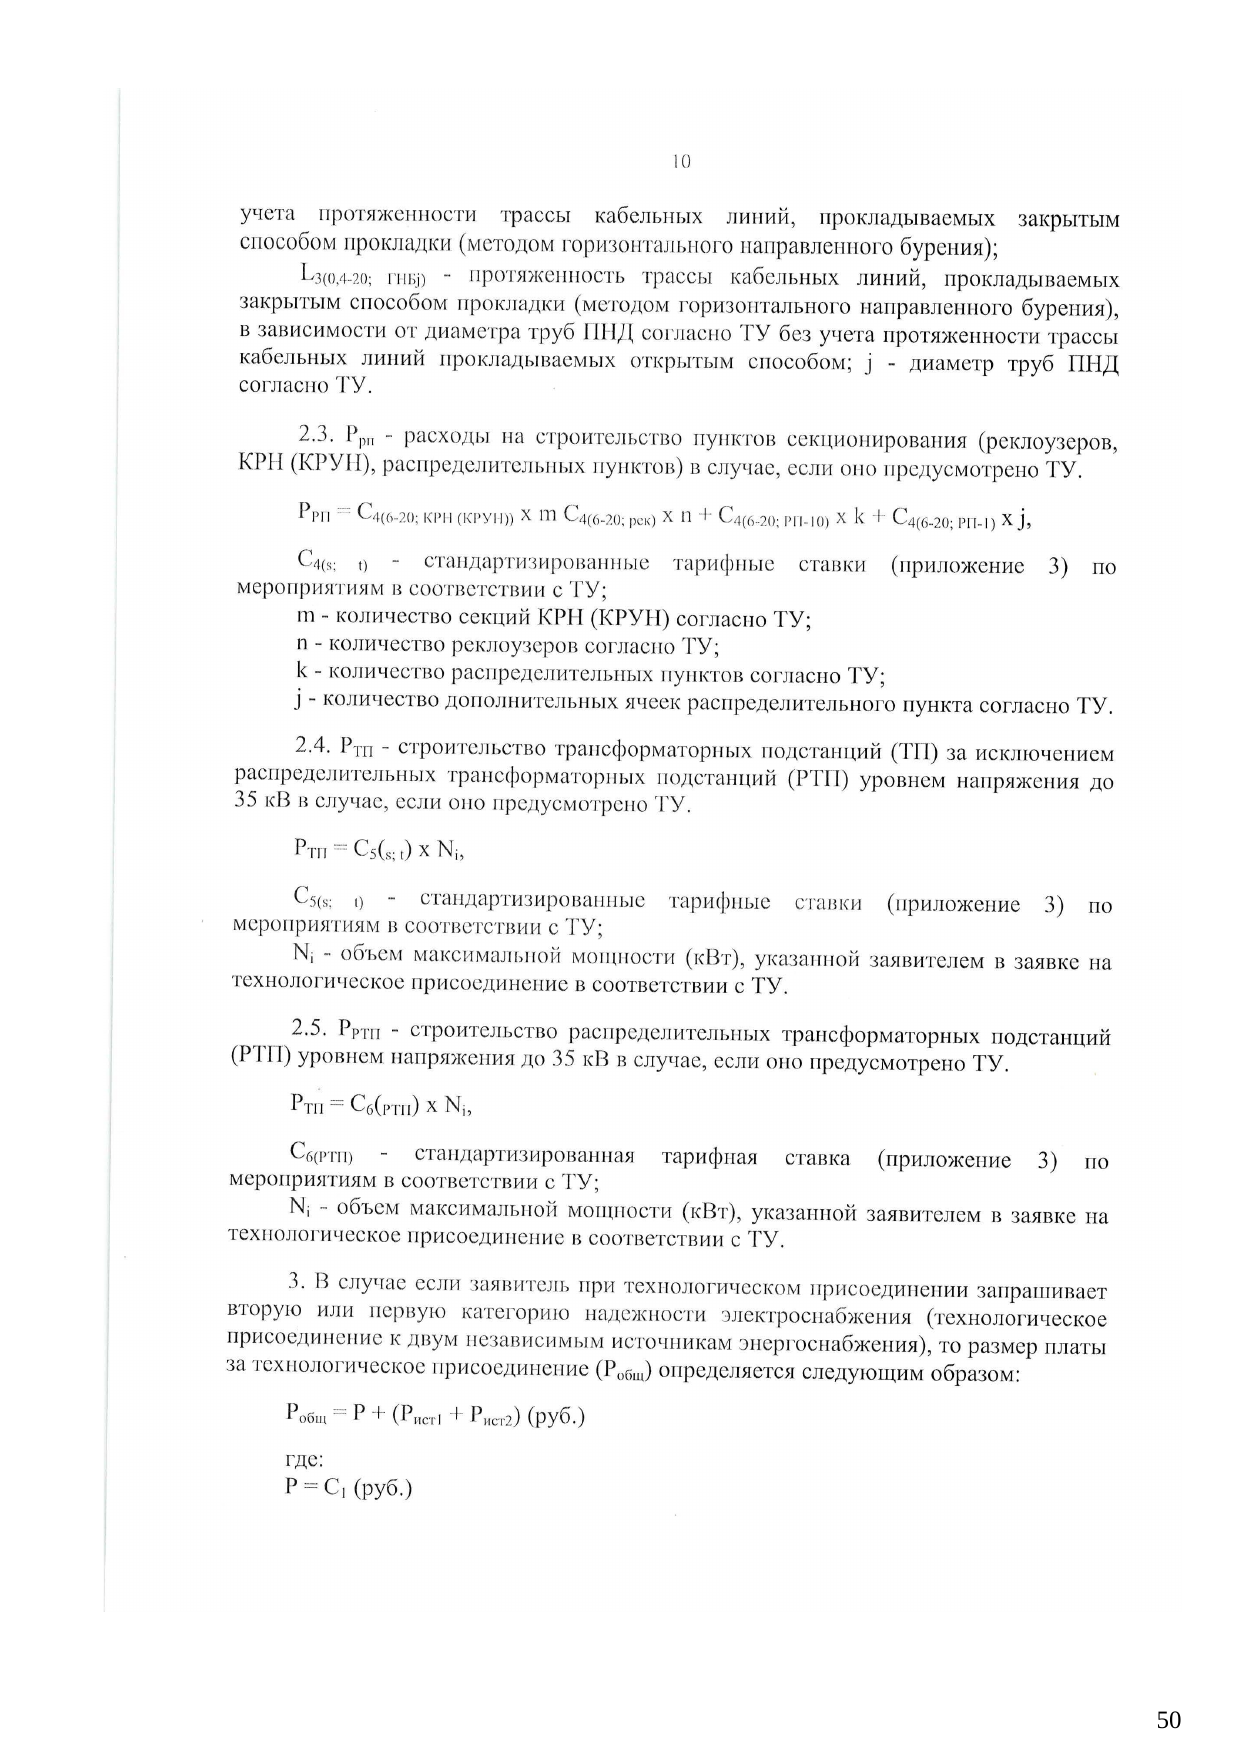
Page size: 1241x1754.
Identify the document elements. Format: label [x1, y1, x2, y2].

picture [103, 88, 1182, 1612]
